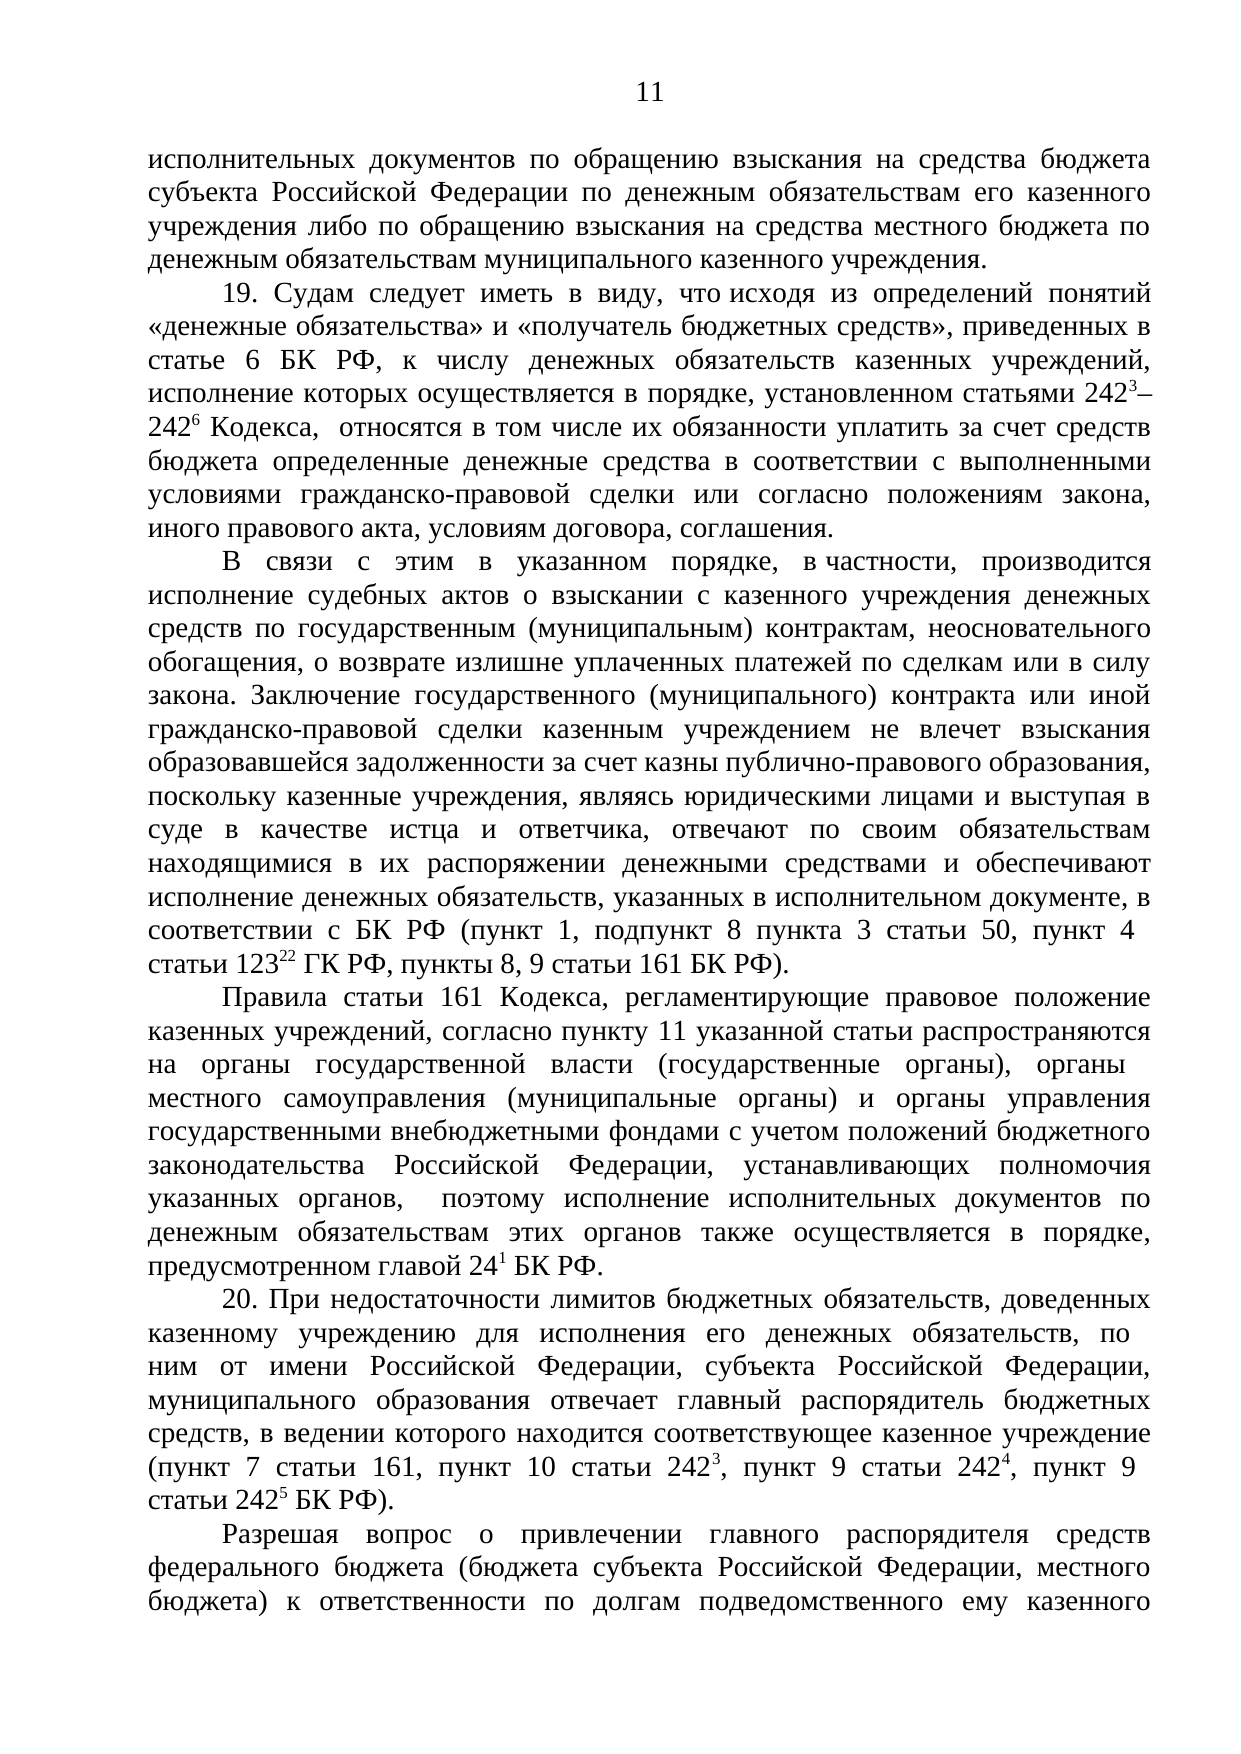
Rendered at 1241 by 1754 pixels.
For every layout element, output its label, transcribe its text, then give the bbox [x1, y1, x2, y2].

text 19. Судам следует иметь в виду, что исходя из определений понятий «денежные обязательства» и «получатель бюджетных средств», приведенных в статье 6 БК РФ, к числу денежных обязательств казенных учреждений, исполнение которых осуществляется в порядке, установленном статьями 2423–2426 Кодекса, относятся в том числе их обязанности уплатить за счет средств бюджета определенные денежные средства в соответствии с выполненными условиями гражданско-правовой сделки или согласно положениям закона, иного правового акта, условиям договора, соглашения. [148, 275, 1152, 543]
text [148, 1516, 1152, 1617]
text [148, 141, 1152, 275]
text Правила статьи 161 Кодекса, регламентирующие правовое положение казенных учреждений, согласно пункту 11 указанной статьи распространяются на органы государственной власти (государственные органы), органы местного самоуправления (муниципальные органы) и органы управления государственными внебюджетными фондами с учетом положений бюджетного законодательства Российской Федерации, устанавливающих полномочия указанных органов, поэтому исполнение исполнительных документов по денежным обязательствам этих органов также осуществляется в порядке, предусмотренном главой 241 БК РФ. [148, 979, 1152, 1281]
text 20. При недостаточности лимитов бюджетных обязательств, доведенных казенному учреждению для исполнения его денежных обязательств, по ним от имени Российской Федерации, субъекта Российской Федерации, муниципального образования отвечает главный распорядитель бюджетных средств, в ведении которого находится соответствующее казенное учреждение (пункт 7 статьи 161, пункт 10 статьи 2423, пункт 9 статьи 2424, пункт 9 статьи 2425 БК РФ). [148, 1281, 1152, 1516]
text В связи с этим в указанном порядке, в частности, производится исполнение судебных актов о взыскании с казенного учреждения денежных средств по государственным (муниципальным) контрактам, неосновательного обогащения, о возврате излишне уплаченных платежей по сделкам или в силу закона. Заключение государственного (муниципального) контракта или иной гражданско-правовой сделки казенным учреждением не влечет взыскания образовавшейся задолженности за счет казны публично-правового образования, поскольку казенные учреждения, являясь юридическими лицами и выступая в суде в качестве истца и ответчика, отвечают по своим обязательствам находящимися в их распоряжении денежными средствами и обеспечивают исполнение денежных обязательств, указанных в исполнительном документе, в соответствии с БК РФ (пункт 1, подпункт 8 пункта 3 статьи 50, пункт 4 статьи 12322 ГК РФ, пункты 8, 9 статьи 161 БК РФ). [148, 543, 1152, 979]
